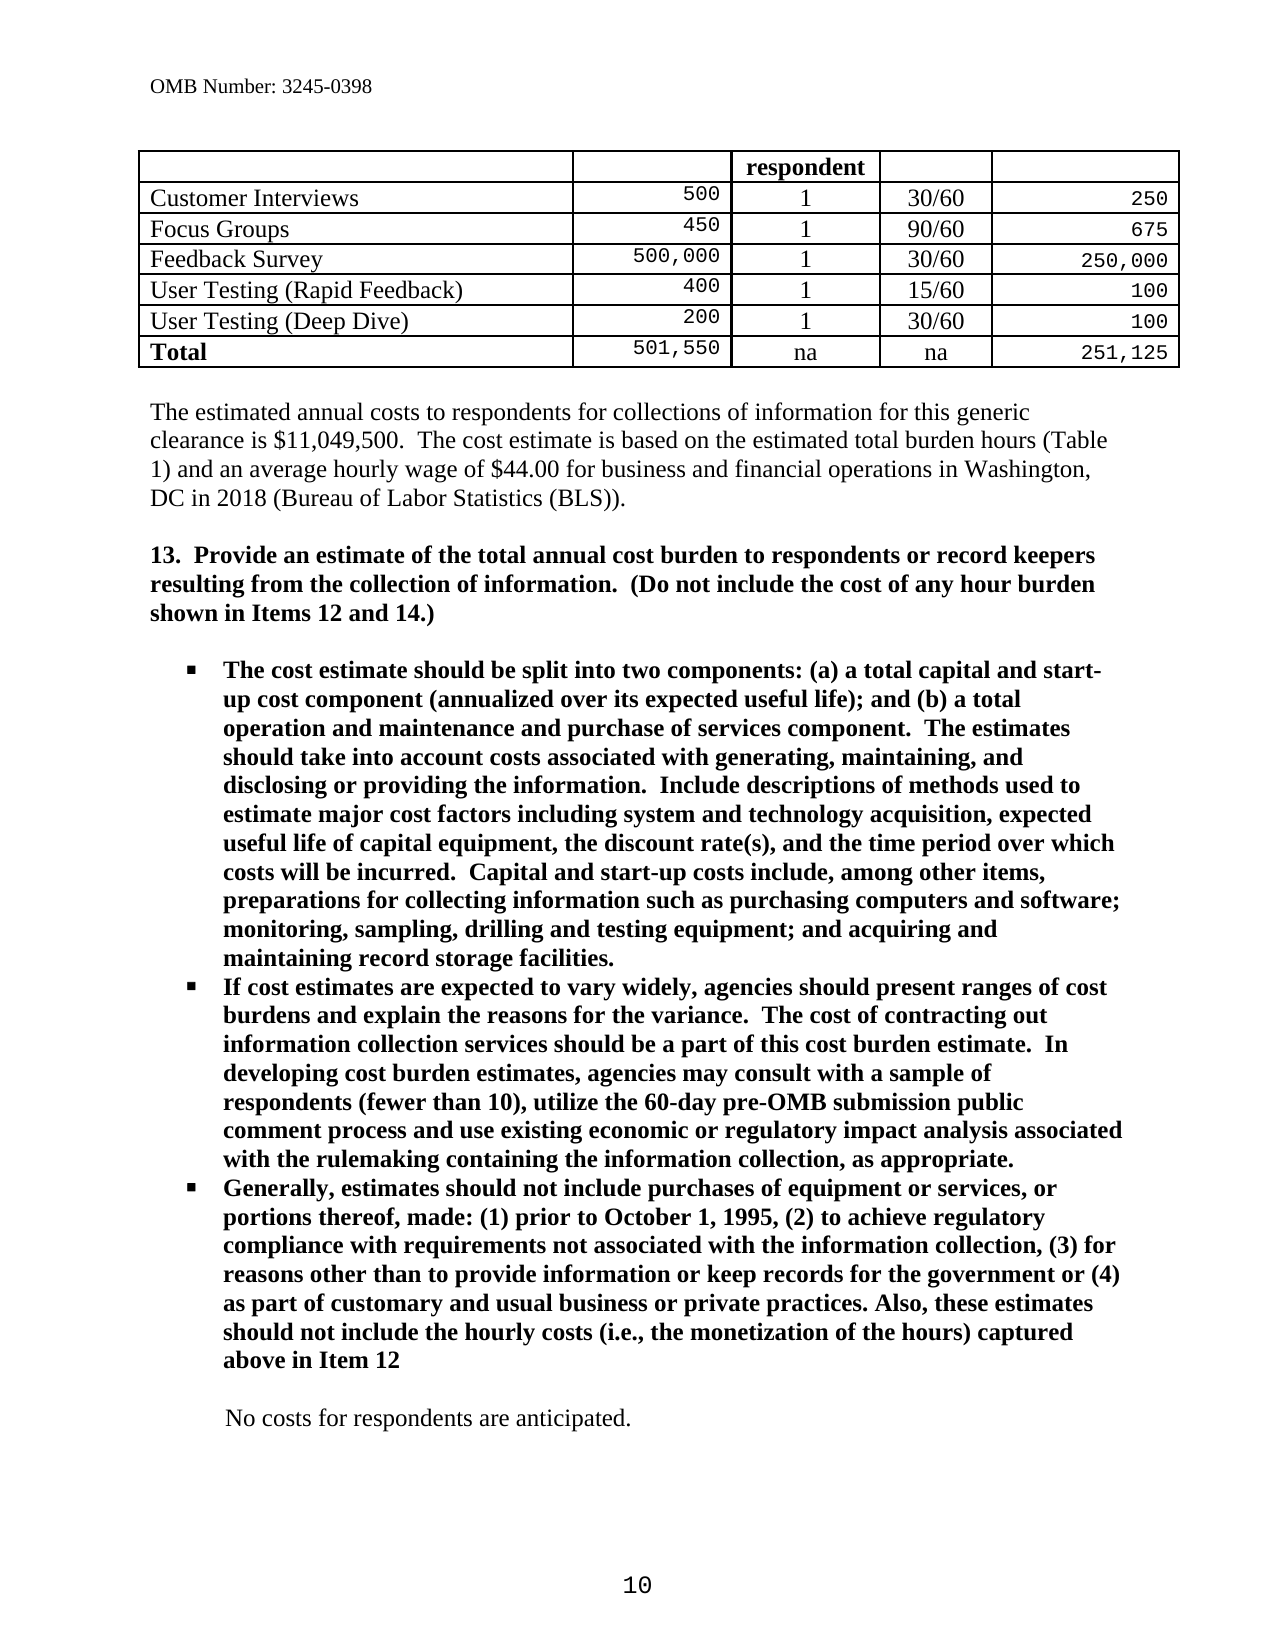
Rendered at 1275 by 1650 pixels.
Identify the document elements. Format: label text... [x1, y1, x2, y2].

table_cell 500 [574, 183, 730, 212]
table_cell 100 [993, 306, 1178, 335]
table_cell 30/60 [881, 306, 991, 335]
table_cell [574, 152, 730, 181]
table_cell 250 [993, 183, 1178, 212]
list If cost estimates are expected to vary widely, agencies should present ranges of cost burdens and explain the reasons for the variance. The cost of contracting out information collection services should be a part of this cost burden estimate. In developing cost burden estimates, agencies may consult with a sample of respondents (fewer than 10), utilize the 60-day pre-OMB submission public comment process and use existing economic or regulatory impact analysis associated with the rulemaking containing the information collection, as appropriate. [185, 972, 1125, 1173]
table_cell User Testing (Deep Dive) [140, 306, 572, 335]
table_cell 250,000 [993, 245, 1178, 273]
list Generally, estimates should not include purchases of equipment or services, or portions thereof, made: (1) prior to October 1, 1995, (2) to achieve regulatory compliance with requirements not associated with the information collection, (3) for reasons other than to provide information or keep records for the government or (4) as part of customary and usual business or private practices. Also, these estimates should not include the hourly costs (i.e., the monetization of the hours) captured above in Item 12 [185, 1173, 1125, 1374]
table_cell 30/60 [881, 245, 991, 273]
text No costs for respondents are anticipated. [225, 1403, 1125, 1432]
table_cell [140, 152, 572, 181]
table_cell 15/60 [881, 275, 991, 304]
table_cell 1 [733, 183, 879, 212]
table_cell 500,000 [574, 245, 730, 273]
table_cell 100 [993, 275, 1178, 304]
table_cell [993, 152, 1178, 181]
table_cell 251,125 [993, 337, 1178, 366]
table_cell 1 [733, 306, 879, 335]
table_cell 501,550 [574, 337, 730, 366]
text The estimated annual costs to respondents for collections of information for this generic clearance is $11,049,500. The cost estimate is based on the estimated total burden hours (Table 1) and an average hourly wage of $44.00 for business and financial operations in Washington, DC in 2018 (Bureau of Labor Statistics (BLS)). [150, 397, 1125, 512]
list The cost estimate should be split into two components: (a) a total capital and start-up cost component (annualized over its expected useful life); and (b) a total operation and maintenance and purchase of services component. The estimates should take into account costs associated with generating, maintaining, and disclosing or providing the information. Include descriptions of methods used to estimate major cost factors including system and technology acquisition, expected useful life of capital equipment, the discount rate(s), and the time period over which costs will be incurred. Capital and start-up costs include, among other items, preparations for collecting information such as purchasing computers and software; monitoring, sampling, drilling and testing equipment; and acquiring and maintaining record storage facilities. [185, 655, 1125, 972]
table_cell Customer Interviews [140, 183, 572, 212]
table_cell Feedback Survey [140, 245, 572, 273]
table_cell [733, 152, 879, 181]
table_cell 1 [733, 214, 879, 242]
table_cell User Testing (Rapid Feedback) [140, 275, 572, 304]
table_cell 400 [574, 275, 730, 304]
table_cell na [733, 337, 879, 366]
table_cell 450 [574, 214, 730, 242]
table_cell na [881, 337, 991, 366]
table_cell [881, 152, 991, 181]
table_cell 30/60 [881, 183, 991, 212]
table_cell Focus Groups [140, 214, 572, 242]
table_cell 675 [993, 214, 1178, 242]
table_cell Total [140, 337, 572, 366]
text 13. Provide an estimate of the total annual cost burden to respondents or record keepers resulting from the collection of information. (Do not include the cost of any hour burden shown in Items 12 and 14.) [150, 540, 1125, 627]
table_cell 1 [733, 275, 879, 304]
table_cell 90/60 [881, 214, 991, 242]
table_cell 1 [733, 245, 879, 273]
table_cell 200 [574, 306, 730, 335]
